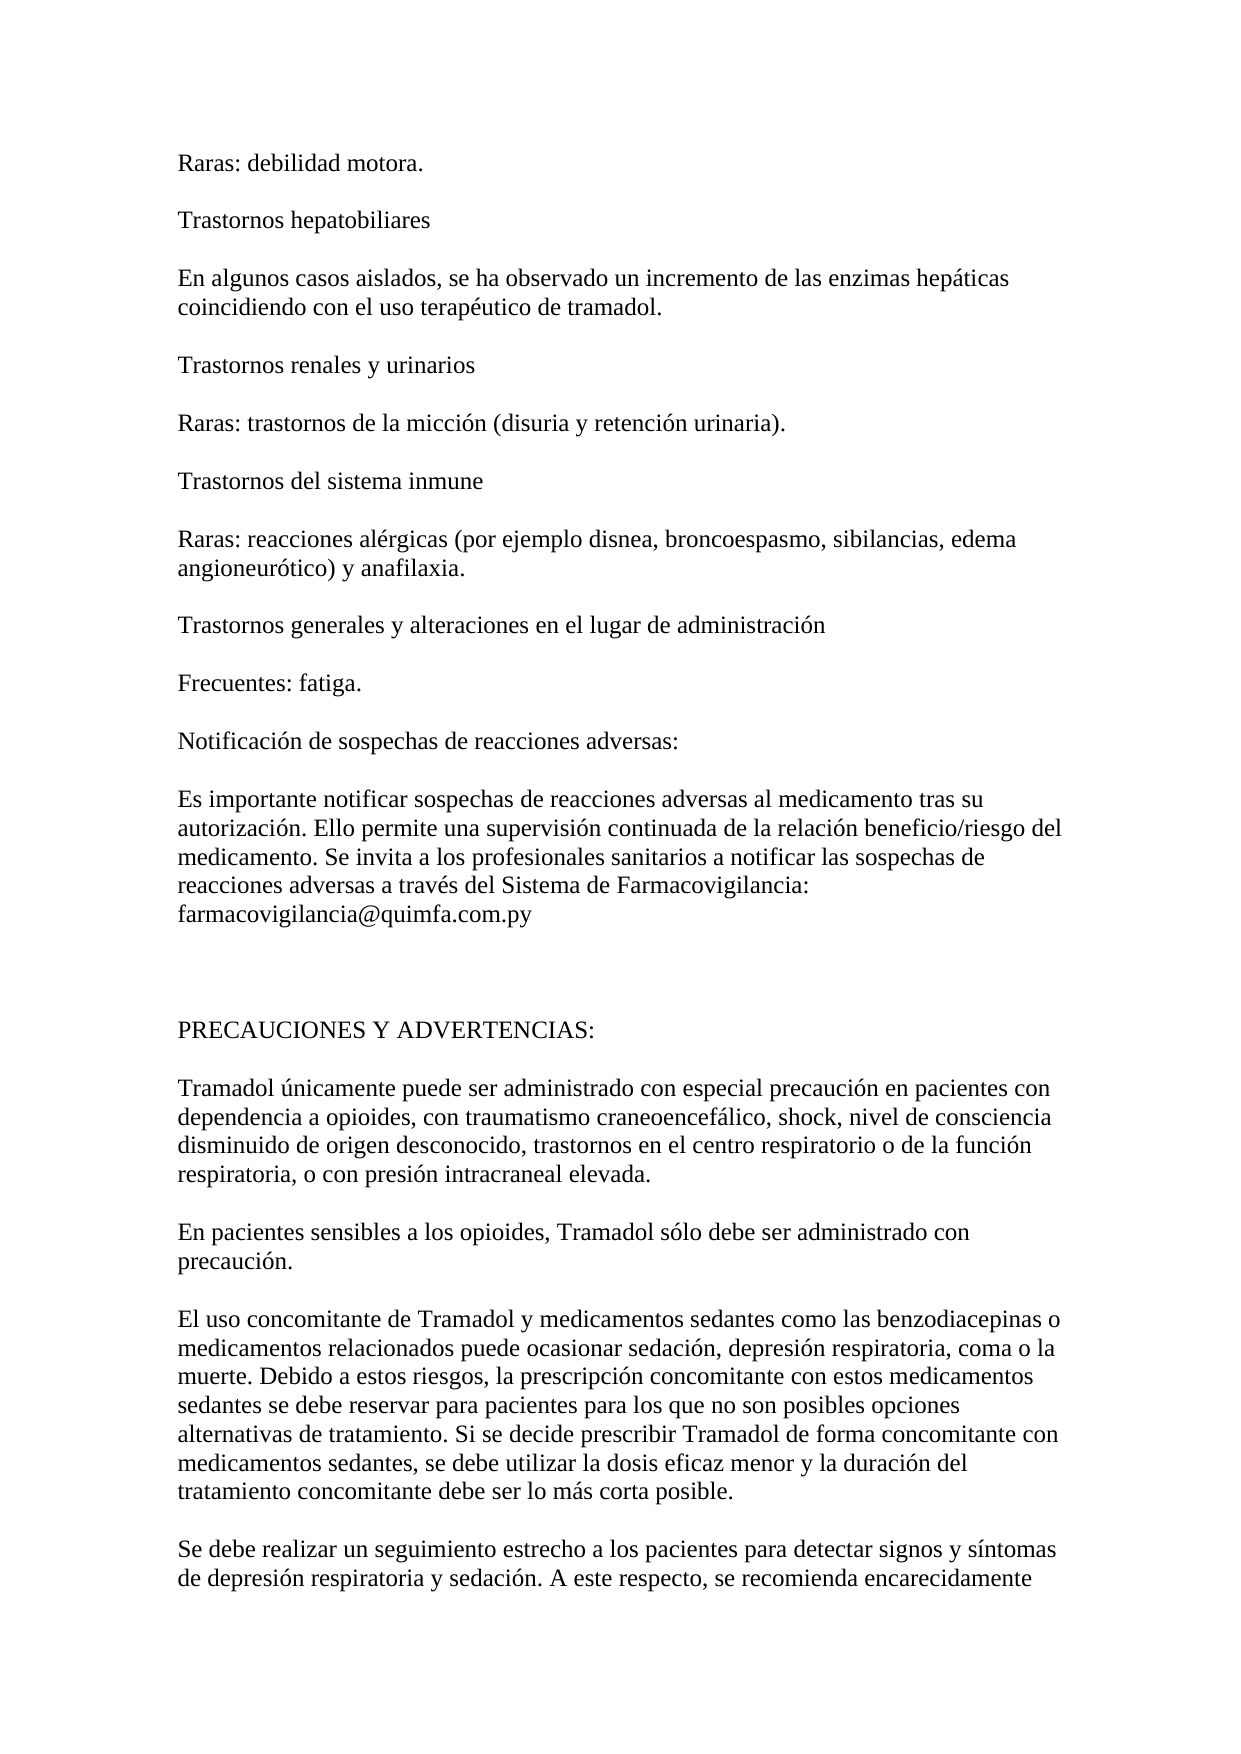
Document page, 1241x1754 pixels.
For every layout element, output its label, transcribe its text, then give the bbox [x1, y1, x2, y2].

text Raras: debilidad motora. [177, 148, 1063, 176]
text Raras: reacciones alérgicas (por ejemplo disnea, broncoespasmo, sibilancias, edema angioneurótico) y anafilaxia. [177, 524, 1063, 581]
text Frecuentes: fatiga. [177, 668, 1063, 697]
text Trastornos hepatobiliares [177, 206, 1063, 234]
text En pacientes sensibles a los opioides, Tramadol sólo debe ser administrado con precaución. [177, 1217, 1063, 1275]
text Notificación de sospechas de reacciones adversas: [177, 726, 1063, 755]
text Tramadol únicamente puede ser administrado con especial precaución en pacientes con dependencia a opioides, con traumatismo craneoencefálico, shock, nivel de consciencia disminuido de origen desconocido, trastornos en el centro respiratorio o de la función respiratoria, o con presión intracraneal elevada. [177, 1073, 1063, 1188]
text En algunos casos aislados, se ha observado un incremento de las enzimas hepáticas coincidiendo con el uso terapéutico de tramadol. [177, 263, 1063, 321]
text Trastornos renales y urinarios [177, 350, 1063, 379]
text Es importante notificar sospechas de reacciones adversas al medicamento tras su autorización. Ello permite una supervisión continuada de la relación beneficio/riesgo del medicamento. Se invita a los profesionales sanitarios a notificar las sospechas de reacciones adversas a través del Sistema de Farmacovigilancia: farmacovigilancia@quimfa.com.py [177, 784, 1063, 928]
text PRECAUCIONES Y ADVERTENCIAS: [177, 1015, 1063, 1044]
text Trastornos del sistema inmune [177, 466, 1063, 495]
text Raras: trastornos de la micción (disuria y retención urinaria). [177, 408, 1063, 437]
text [177, 1534, 1063, 1592]
text El uso concomitante de Tramadol y medicamentos sedantes como las benzodiacepinas o medicamentos relacionados puede ocasionar sedación, depresión respiratoria, coma o la muerte. Debido a estos riesgos, la prescripción concomitante con estos medicamentos sedantes se debe reservar para pacientes para los que no son posibles opciones alternativas de tratamiento. Si se decide prescribir Tramadol de forma concomitante con medicamentos sedantes, se debe utilizar la dosis eficaz menor y la duración del tratamiento concomitante debe ser lo más corta posible. [177, 1304, 1063, 1505]
text Trastornos generales y alteraciones en el lugar de administración [177, 611, 1063, 639]
